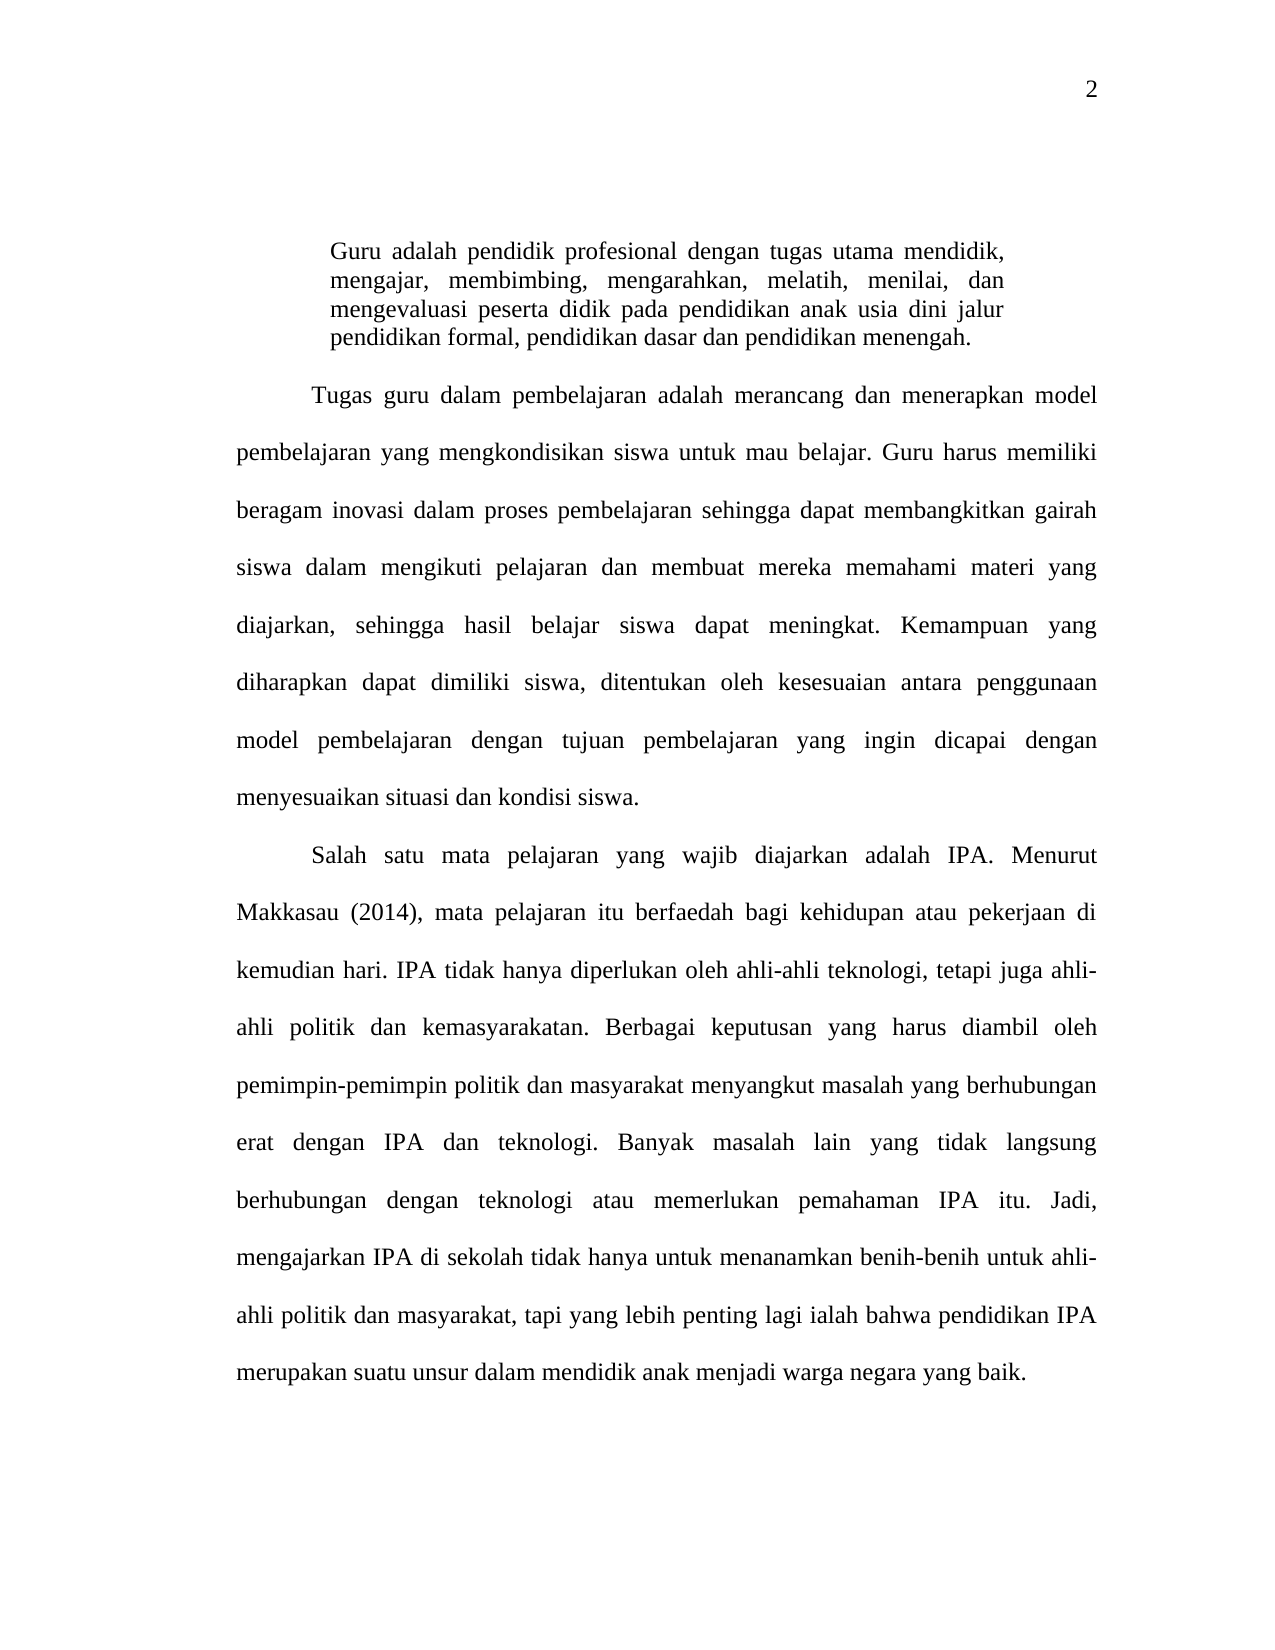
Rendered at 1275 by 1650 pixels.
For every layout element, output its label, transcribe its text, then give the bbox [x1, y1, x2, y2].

list Tugas guru dalam pembelajaran adalah merancang dan menerapkan model pembelajaran yang mengkondisikan siswa untuk mau belajar. Guru harus memiliki beragam inovasi dalam proses pembelajaran sehingga dapat membangkitkan gairah siswa dalam mengikuti pelajaran dan membuat mereka memahami materi yang diajarkan, sehingga hasil belajar siswa dapat meningkat. Kemampuan yang diharapkan dapat dimiliki siswa, ditentukan oleh kesesuaian antara penggunaan model pembelajaran dengan tujuan pembelajaran yang ingin dicapai dengan menyesuaikan situasi dan kondisi siswa. [236, 380, 1098, 811]
list Salah satu mata pelajaran yang wajib diajarkan adalah IPA. Menurut Makkasau (2014), mata pelajaran itu berfaedah bagi kehidupan atau pekerjaan di kemudian hari. IPA tidak hanya diperlukan oleh ahli-ahli teknologi, tetapi juga ahli-ahli politik dan kemasyarakatan. Berbagai keputusan yang harus diambil oleh pemimpin-pemimpin politik dan masyarakat menyangkut masalah yang berhubungan erat dengan IPA dan teknologi. Banyak masalah lain yang tidak langsung berhubungan dengan teknologi atau memerlukan pemahaman IPA itu. Jadi, mengajarkan IPA di sekolah tidak hanya untuk menanamkan benih-benih untuk ahli-ahli politik dan masyarakat, tapi yang lebih penting lagi ialah bahwa pendidikan IPA merupakan suatu unsur dalam mendidik anak menjadi warga negara yang baik. [236, 840, 1098, 1386]
list Guru adalah pendidik profesional dengan tugas utama mendidik, mengajar, membimbing, mengarahkan, melatih, menilai, dan mengevaluasi peserta didik pada pendidikan anak usia dini jalur pendidikan formal, pendidikan dasar dan pendidikan menengah. [330, 236, 1005, 351]
